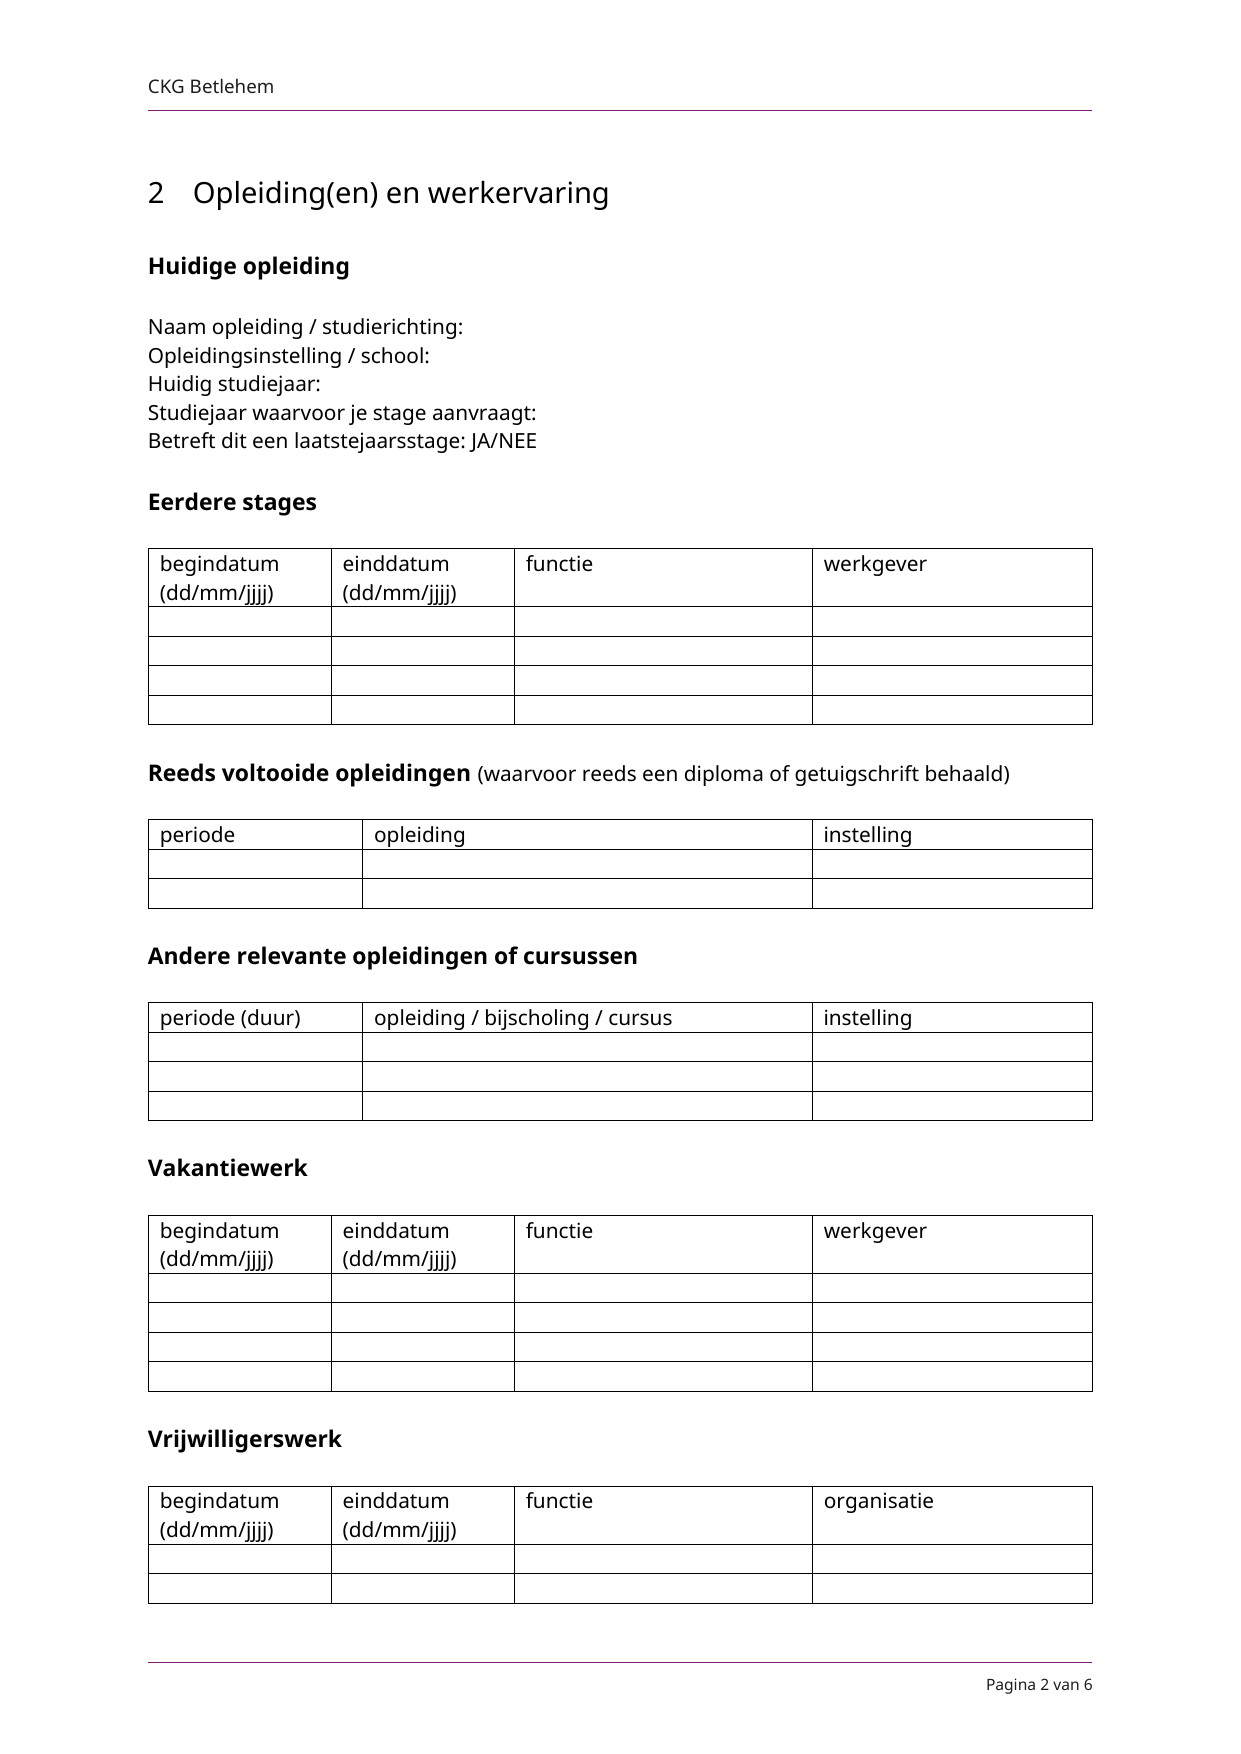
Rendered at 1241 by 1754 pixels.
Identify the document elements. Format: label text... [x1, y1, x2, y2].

table_cell [149, 1092, 362, 1120]
table_cell [813, 637, 1092, 665]
table_header opleiding [363, 820, 812, 848]
table_cell [149, 696, 331, 724]
table_cell [813, 879, 1092, 907]
table_cell [149, 1333, 331, 1361]
table_cell [149, 850, 362, 878]
table_cell [813, 607, 1092, 636]
table_cell [149, 1303, 331, 1332]
table_header opleiding / bijscholing / cursus [363, 1003, 812, 1032]
table_cell [813, 1574, 1092, 1602]
table_cell [332, 637, 514, 665]
table_cell [515, 1574, 812, 1602]
table_cell [515, 1274, 812, 1302]
table_cell [332, 1303, 514, 1332]
table_cell [515, 637, 812, 665]
table_cell [813, 1545, 1092, 1573]
table_cell [149, 1362, 331, 1391]
table_cell [515, 696, 812, 724]
table_cell [813, 696, 1092, 724]
table_cell [149, 879, 362, 907]
table_header functie [515, 1487, 812, 1543]
table_header werkgever [813, 549, 1092, 606]
table_cell [332, 1362, 514, 1391]
text Reeds voltooide opleidingen (waarvoor reeds een diploma of getuigschrift behaald) [148, 756, 1092, 788]
table_header functie [515, 1216, 812, 1273]
table_cell [363, 1062, 812, 1091]
table_cell [332, 1333, 514, 1361]
text Vrijwilligerswerk [148, 1423, 1092, 1454]
table_cell [813, 1092, 1092, 1120]
table_cell [363, 850, 812, 878]
table_cell [813, 1033, 1092, 1061]
subtitle Opleiding(en) en werkervaring [148, 173, 1092, 212]
table_header begindatum (dd/mm/jjjj) [149, 1487, 331, 1543]
table_cell [149, 637, 331, 665]
text Betreft dit een laatstejaarsstage: JA/NEE [148, 426, 1092, 454]
table_header instelling [813, 1003, 1092, 1032]
table_cell [515, 1303, 812, 1332]
table_header einddatum (dd/mm/jjjj) [332, 1216, 514, 1273]
text Andere relevante opleidingen of cursussen [148, 940, 1092, 971]
table_cell [149, 607, 331, 636]
table_header begindatum (dd/mm/jjjj) [149, 549, 331, 606]
table_cell [515, 1362, 812, 1391]
table_header instelling [813, 820, 1092, 848]
table_cell [149, 1574, 331, 1602]
text Huidig studiejaar: [148, 369, 1092, 398]
table_header einddatum (dd/mm/jjjj) [332, 549, 514, 606]
text Naam opleiding / studierichting: [148, 312, 1092, 341]
table_cell [813, 1362, 1092, 1391]
table_cell [515, 1545, 812, 1573]
text Studiejaar waarvoor je stage aanvraagt: [148, 398, 1092, 426]
table_cell [813, 1062, 1092, 1091]
table_cell [332, 696, 514, 724]
table_cell [149, 1545, 331, 1573]
table_header einddatum (dd/mm/jjjj) [332, 1487, 514, 1543]
table_cell [515, 1333, 812, 1361]
table_cell [363, 1092, 812, 1120]
table_header begindatum (dd/mm/jjjj) [149, 1216, 331, 1273]
table_cell [363, 879, 812, 907]
text Opleidingsinstelling / school: [148, 341, 1092, 369]
table_cell [149, 1062, 362, 1091]
table_cell [332, 666, 514, 695]
table_cell [332, 1274, 514, 1302]
table_cell [149, 1033, 362, 1061]
table_header organisatie [813, 1487, 1092, 1543]
text Eerdere stages [148, 486, 1092, 517]
table_header periode [149, 820, 362, 848]
text Vakantiewerk [148, 1152, 1092, 1184]
table_cell [813, 1274, 1092, 1302]
table_cell [515, 666, 812, 695]
table_cell [332, 607, 514, 636]
table_header werkgever [813, 1216, 1092, 1273]
table_cell [332, 1545, 514, 1573]
table_cell [813, 666, 1092, 695]
table_cell [813, 850, 1092, 878]
table_header functie [515, 549, 812, 606]
table_cell [515, 607, 812, 636]
text Huidige opleiding [148, 250, 1092, 281]
table_header periode (duur) [149, 1003, 362, 1032]
table_cell [149, 666, 331, 695]
table_cell [332, 1574, 514, 1602]
table_cell [813, 1303, 1092, 1332]
table_cell [149, 1274, 331, 1302]
table_cell [813, 1333, 1092, 1361]
table_cell [363, 1033, 812, 1061]
